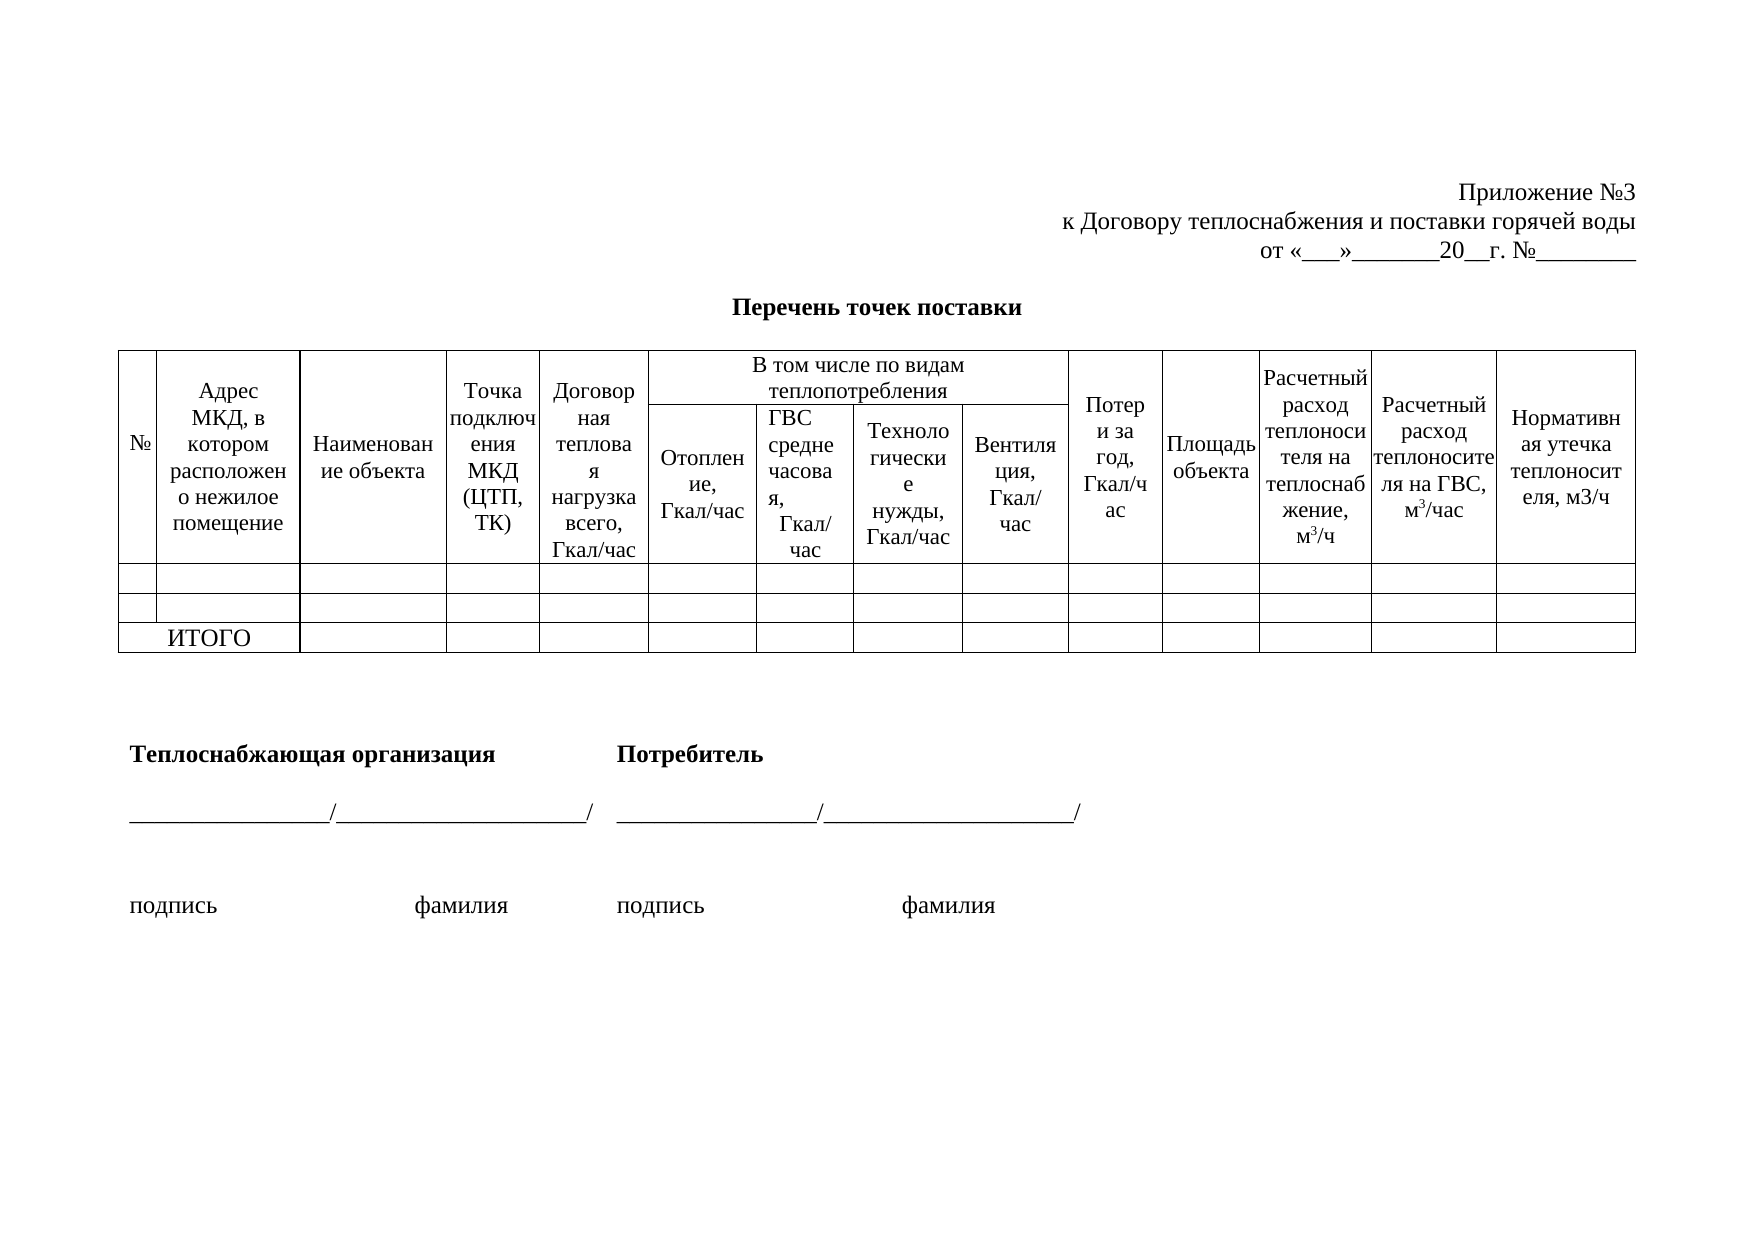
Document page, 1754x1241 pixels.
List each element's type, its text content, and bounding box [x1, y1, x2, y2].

table_cell [1497, 564, 1635, 592]
table_header Наименование объекта [301, 351, 446, 563]
table_header Теплоснабжающая организация [118, 739, 605, 768]
table_cell Технологические нужды, Гкал/час [854, 405, 962, 563]
table_header Расчетный расход теплоносителя на ГВС, м3/час [1372, 351, 1496, 563]
table_header Нормативная утечка теплоносителя, м3/ч [1497, 351, 1635, 563]
table_cell подпись фамилия [118, 890, 605, 918]
table_cell [301, 564, 446, 592]
table_cell [1069, 623, 1162, 652]
table_cell [540, 564, 648, 592]
table_cell подпись фамилия [605, 890, 1093, 918]
table_cell [1497, 623, 1635, 652]
table_cell ________________/____________________/ [118, 768, 605, 890]
table_header Площадь объекта [1163, 351, 1259, 563]
table_cell [649, 623, 756, 652]
table_cell [1372, 594, 1496, 622]
table_cell ИТОГО [119, 623, 299, 652]
table_cell [157, 564, 299, 592]
table_cell [757, 564, 853, 592]
table_header В том числе по видам теплопотребления [649, 351, 1068, 403]
table_cell [119, 564, 156, 592]
text к Договору теплоснабжения и поставки горячей воды [635, 206, 1636, 235]
table_cell [1163, 623, 1259, 652]
table_header Потери за год, Гкал/час [1069, 351, 1162, 563]
table_cell [1372, 623, 1496, 652]
table_cell [1163, 564, 1259, 592]
table_cell [1260, 594, 1371, 622]
table_cell [963, 623, 1068, 652]
table_cell [963, 594, 1068, 622]
table_cell [301, 623, 446, 652]
table_cell [1260, 623, 1371, 652]
table_cell ________________/____________________/ [605, 768, 1093, 890]
table_cell [963, 564, 1068, 592]
table_cell [447, 564, 539, 592]
table_cell [1497, 594, 1635, 622]
text Перечень точек поставки [118, 292, 1636, 321]
table_header Точка подключения МКД (ЦТП, ТК) [447, 351, 539, 563]
table_cell [854, 594, 962, 622]
table_cell Отопление, Гкал/час [649, 405, 756, 563]
table_cell [1372, 564, 1496, 592]
table_cell Вентиляция, Гкал/час [963, 405, 1068, 563]
table_cell [540, 623, 648, 652]
table_cell ГВС среднечасовая, Гкал/час [757, 405, 853, 563]
table_cell [649, 564, 756, 592]
table_cell [1260, 564, 1371, 592]
table_cell [157, 594, 299, 622]
table_cell [757, 623, 853, 652]
table_header № [119, 351, 156, 563]
table_cell [447, 623, 539, 652]
table_cell [447, 594, 539, 622]
table_header Потребитель [605, 739, 1093, 768]
table_cell [854, 623, 962, 652]
table_cell [1163, 594, 1259, 622]
table_cell [649, 594, 756, 622]
table_cell [1069, 594, 1162, 622]
table_cell [119, 594, 156, 622]
table_cell [757, 594, 853, 622]
table_header Договорная тепловая нагрузка всего, Гкал/час [540, 351, 648, 563]
table_cell [1069, 564, 1162, 592]
table_cell [540, 594, 648, 622]
text Приложение №3 [635, 177, 1636, 206]
table_cell [854, 564, 962, 592]
table_header Адрес МКД, в котором расположено нежилое помещение [157, 351, 299, 563]
table_header Расчетный расход теплоносителя на теплоснабжение, м3/ч [1260, 351, 1371, 563]
table_cell [301, 594, 446, 622]
text от «___»_______20__г. №________ [635, 235, 1636, 263]
